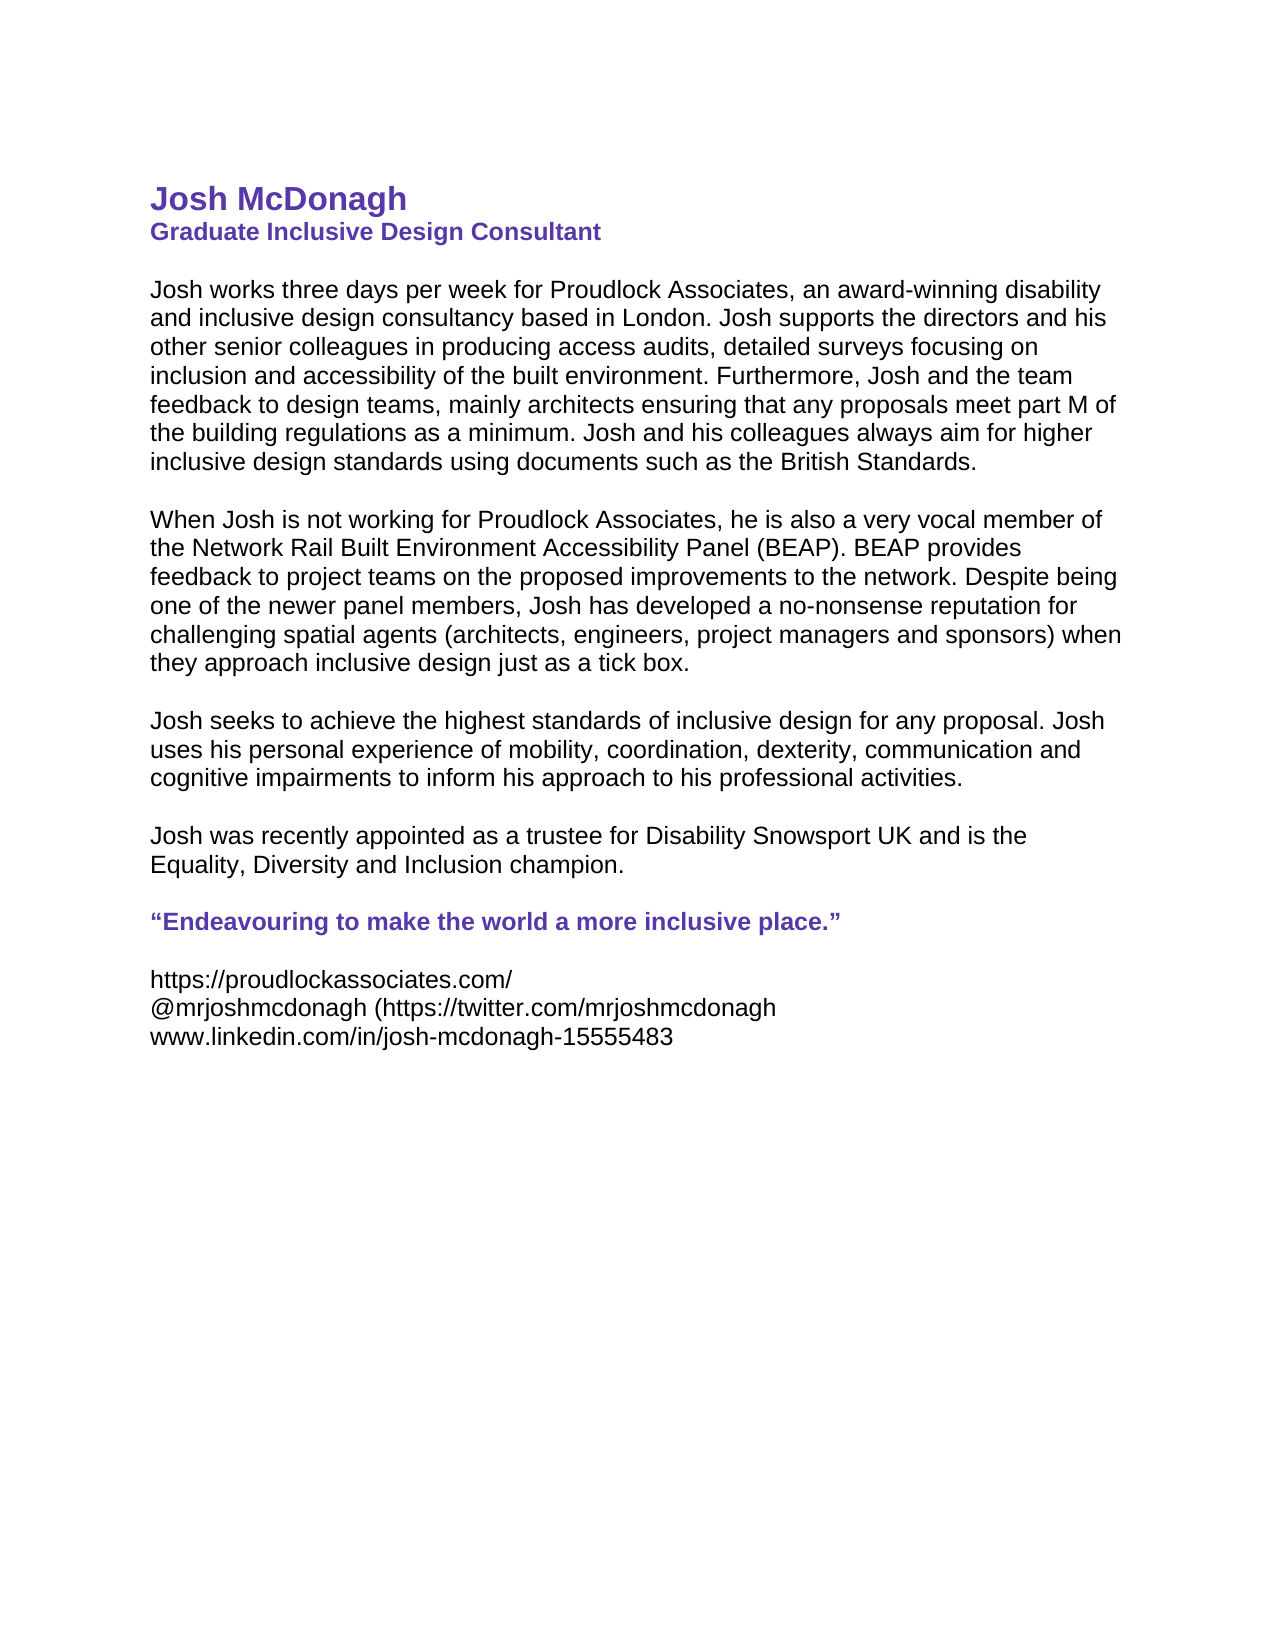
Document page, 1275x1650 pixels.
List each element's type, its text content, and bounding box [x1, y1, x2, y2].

subtitle “Endeavouring to make the world a more inclusive place.” [150, 907, 1125, 936]
subtitle Graduate Inclusive Design Consultant [150, 217, 1125, 246]
text Josh seeks to achieve the highest standards of inclusive design for any proposal. Josh uses his personal experience of mobility, coordination, dexterity, communication and cognitive impairments to inform his approach to his professional activities. [150, 706, 1125, 792]
text www.linkedin.com/in/josh-mcdonagh-15555483 [150, 1022, 1125, 1051]
text When Josh is not working for Proudlock Associates, he is also a very vocal member of the Network Rail Built Environment Accessibility Panel (BEAP). BEAP provides feedback to project teams on the proposed improvements to the network. Despite being one of the newer panel members, Josh has developed a no-nonsense reputation for challenging spatial agents (architects, engineers, project managers and sponsors) when they approach inclusive design just as a tick box. [150, 505, 1125, 677]
text https://proudlockassociates.com/ [150, 965, 1125, 993]
text @mrjoshmcdonagh (https://twitter.com/mrjoshmcdonagh [150, 993, 1125, 1022]
subtitle Josh McDonagh [150, 179, 1125, 217]
text Josh works three days per week for Proudlock Associates, an award-winning disability and inclusive design consultancy based in London. Josh supports the directors and his other senior colleagues in producing access audits, detailed surveys focusing on inclusion and accessibility of the built environment. Furthermore, Josh and the team feedback to design teams, mainly architects ensuring that any proposals meet part M of the building regulations as a minimum. Josh and his colleagues always aim for higher inclusive design standards using documents such as the British Standards. [150, 275, 1125, 476]
text Josh was recently appointed as a trustee for Disability Snowsport UK and is the Equality, Diversity and Inclusion champion. [150, 821, 1125, 878]
